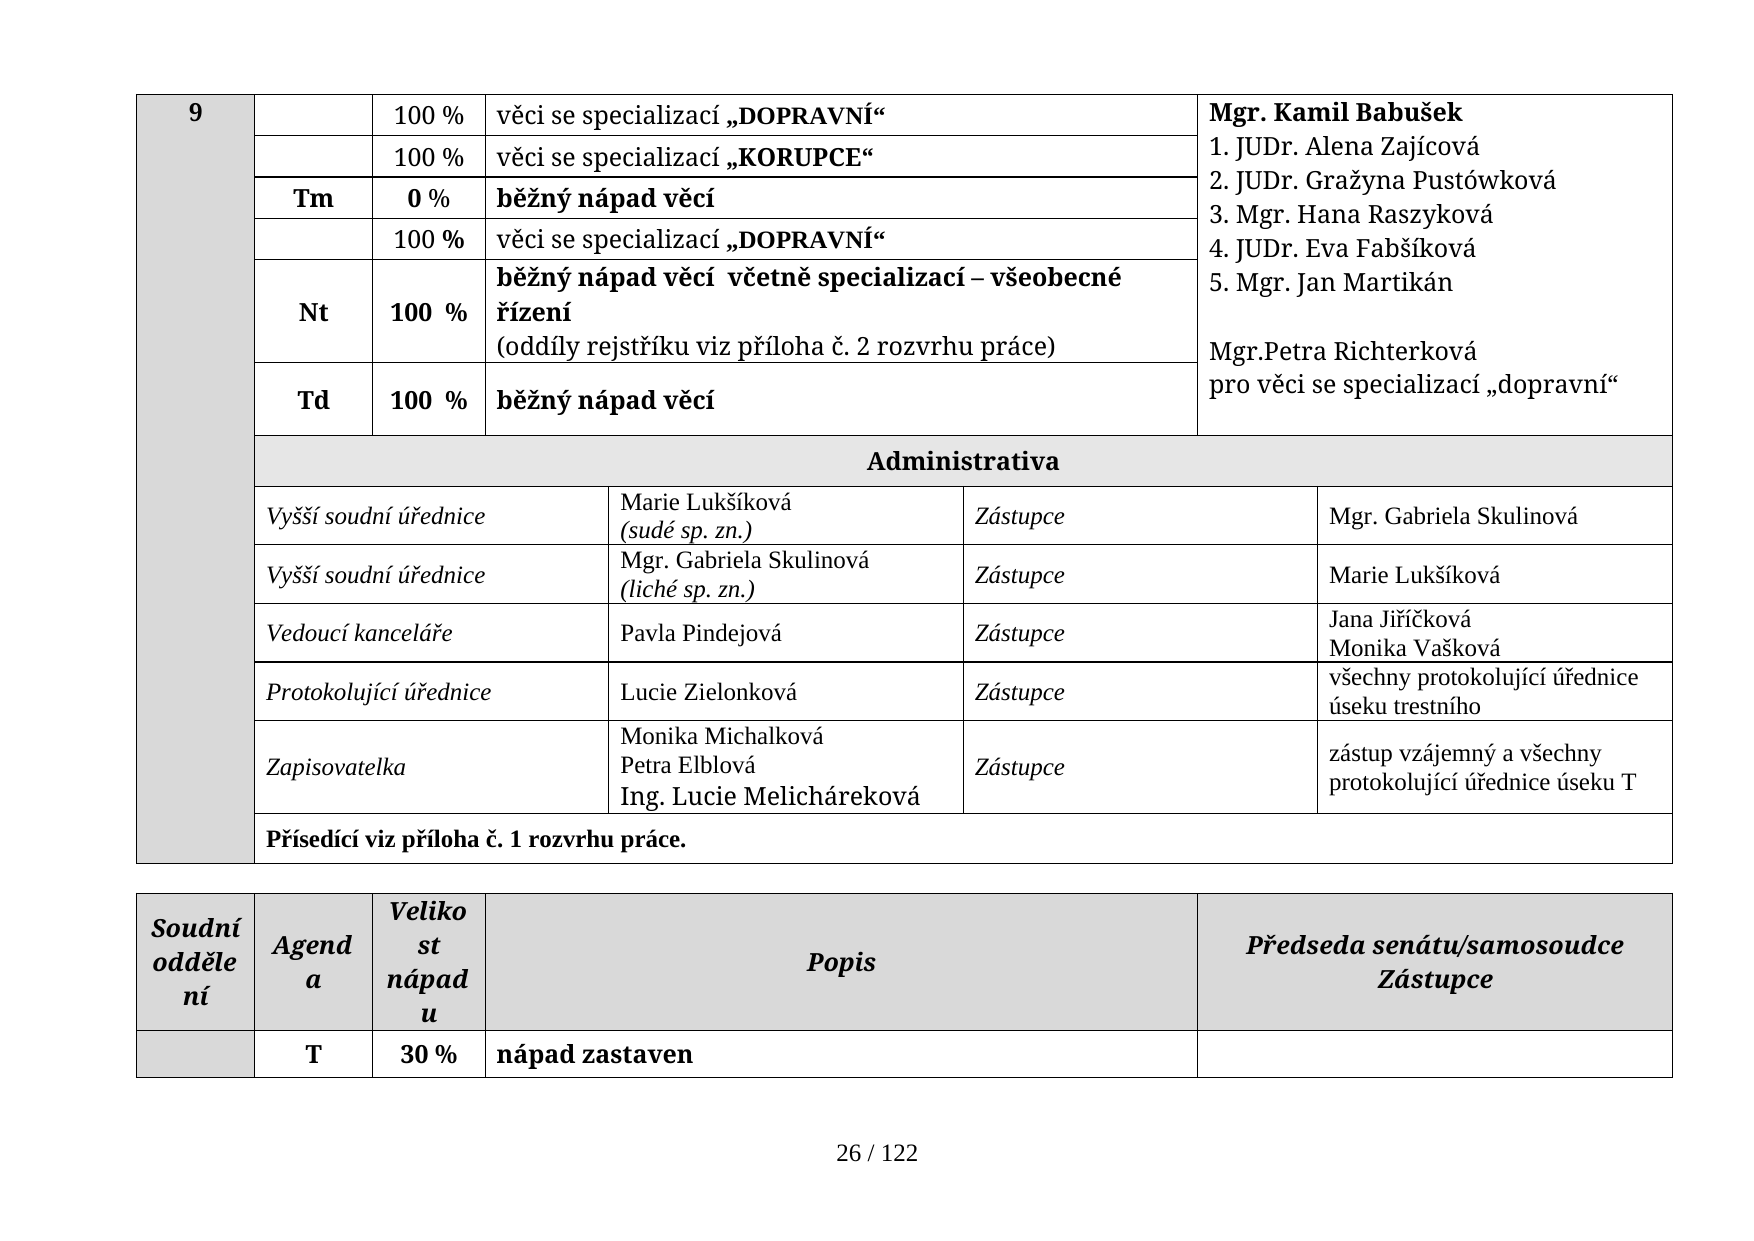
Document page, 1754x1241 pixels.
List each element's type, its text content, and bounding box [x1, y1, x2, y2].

table_cell 100 % [373, 136, 485, 176]
table_cell [255, 219, 372, 259]
table_cell Vedoucí kanceláře [255, 604, 608, 661]
table_cell věci se specializací „DOPRAVNÍ“ [486, 95, 1197, 135]
table_cell Administrativa [255, 436, 1672, 486]
table_cell 100 % [373, 219, 485, 259]
table_cell Zástupce [964, 663, 1317, 720]
table_cell T [255, 1031, 372, 1077]
table_cell běžný nápad věcí [486, 363, 1197, 435]
table_cell 30 % [373, 1031, 485, 1077]
table_cell Zástupce [964, 721, 1317, 813]
table_cell Mgr. Gabriela Skulinová [1318, 487, 1672, 544]
table_header Soudní oddělení [137, 894, 254, 1030]
table_cell Zástupce [964, 545, 1317, 603]
table_cell Tm [255, 178, 372, 218]
table_cell běžný nápad věcí včetně specializací – všeobecné řízení (oddíly rejstříku viz příloha č. 2 rozvrhu práce) [486, 260, 1197, 362]
table_cell Pavla Pindejová [609, 604, 963, 661]
table_cell nápad zastaven [486, 1031, 1197, 1077]
table_cell 100 % [373, 260, 485, 362]
table_cell Protokolující úřednice [255, 663, 608, 720]
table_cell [1198, 95, 1672, 435]
table_cell Zapisovatelka [255, 721, 608, 813]
table_cell 10 [137, 1031, 254, 1077]
table_cell Td [255, 363, 372, 435]
table_cell Vyšší soudní úřednice [255, 545, 608, 603]
table_cell Vyšší soudní úřednice [255, 487, 608, 544]
table_cell všechny protokolující úřednice úseku trestního [1318, 663, 1672, 720]
table_cell [255, 95, 372, 135]
table_header Popis [486, 894, 1197, 1030]
table_cell 100 % [373, 95, 485, 135]
table_cell zástup vzájemný a všechny protokolující úřednice úseku T [1318, 721, 1672, 813]
table_cell Zástupce [964, 604, 1317, 661]
table_cell 0 % [373, 178, 485, 218]
table_header Velikost nápadu [373, 894, 485, 1030]
table_cell Jana Jiříčková Monika Vašková [1318, 604, 1672, 661]
table_cell Marie Lukšíková (sudé sp. zn.) [609, 487, 963, 544]
table_cell věci se specializací „DOPRAVNÍ“ [486, 219, 1197, 259]
table_cell věci se specializací „KORUPCE“ [486, 136, 1197, 176]
table_cell Marie Lukšíková [1318, 545, 1672, 603]
table_cell [255, 136, 372, 176]
table_cell Monika Michalková Petra Elblová Ing. Lucie Melicháreková [609, 721, 963, 813]
table_cell běžný nápad věcí [486, 178, 1197, 218]
table_cell Lucie Zielonková [609, 663, 963, 720]
table_cell Nt [255, 260, 372, 362]
table_header Agenda [255, 894, 372, 1030]
table_cell 9 [137, 95, 254, 863]
table_cell 100 % [373, 363, 485, 435]
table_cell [1198, 1031, 1672, 1077]
table_cell Mgr. Gabriela Skulinová (liché sp. zn.) [609, 545, 963, 603]
table_header Předseda senátu/samosoudce Zástupce [1198, 894, 1672, 1030]
table_cell Zástupce [964, 487, 1317, 544]
table_cell Přísedící viz příloha č. 1 rozvrhu práce. [255, 814, 1672, 863]
